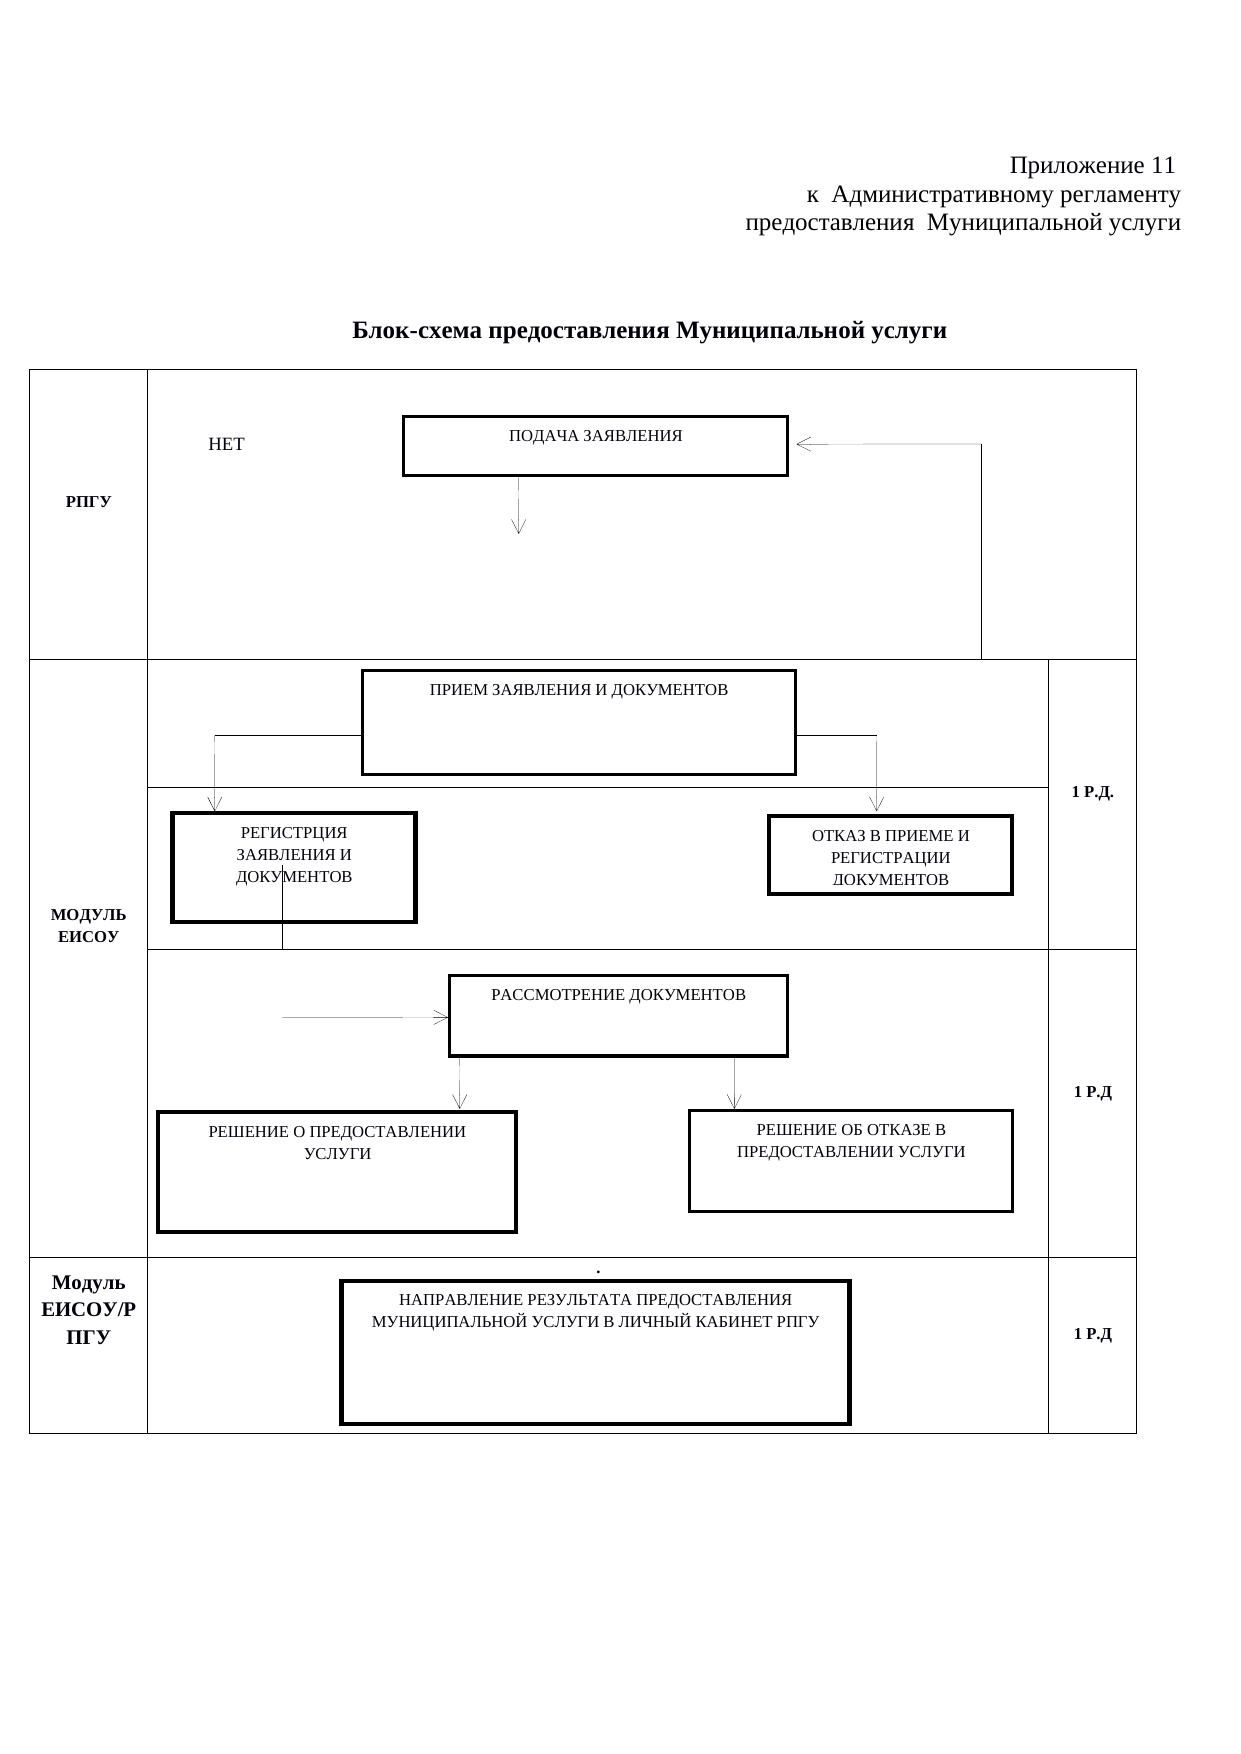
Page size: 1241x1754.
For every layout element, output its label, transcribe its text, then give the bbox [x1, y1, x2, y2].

table_cell Модуль ЕИСОУ/РПГУ [30, 1258, 147, 1433]
table_cell [148, 788, 282, 949]
text Блок-схема предоставления Муниципальной услуги [118, 315, 1181, 344]
text Приложение 11 к Административному регламенту предоставления Муниципальной услуги [709, 150, 1181, 236]
table_cell 1 Р.Д [1049, 1258, 1136, 1433]
table_cell 1 Р.Д [1049, 950, 1136, 1257]
table_cell . [148, 1258, 1048, 1433]
table_cell [215, 788, 1048, 949]
table_cell [148, 950, 1048, 1257]
table_header [148, 370, 1136, 658]
table_cell [148, 660, 1048, 787]
table_cell МОДУЛЬ ЕИСОУ [30, 660, 147, 1257]
table_header РПГУ [30, 370, 147, 658]
table_cell 1 Р.Д. [1049, 660, 1136, 949]
table_cell [175, 815, 413, 920]
